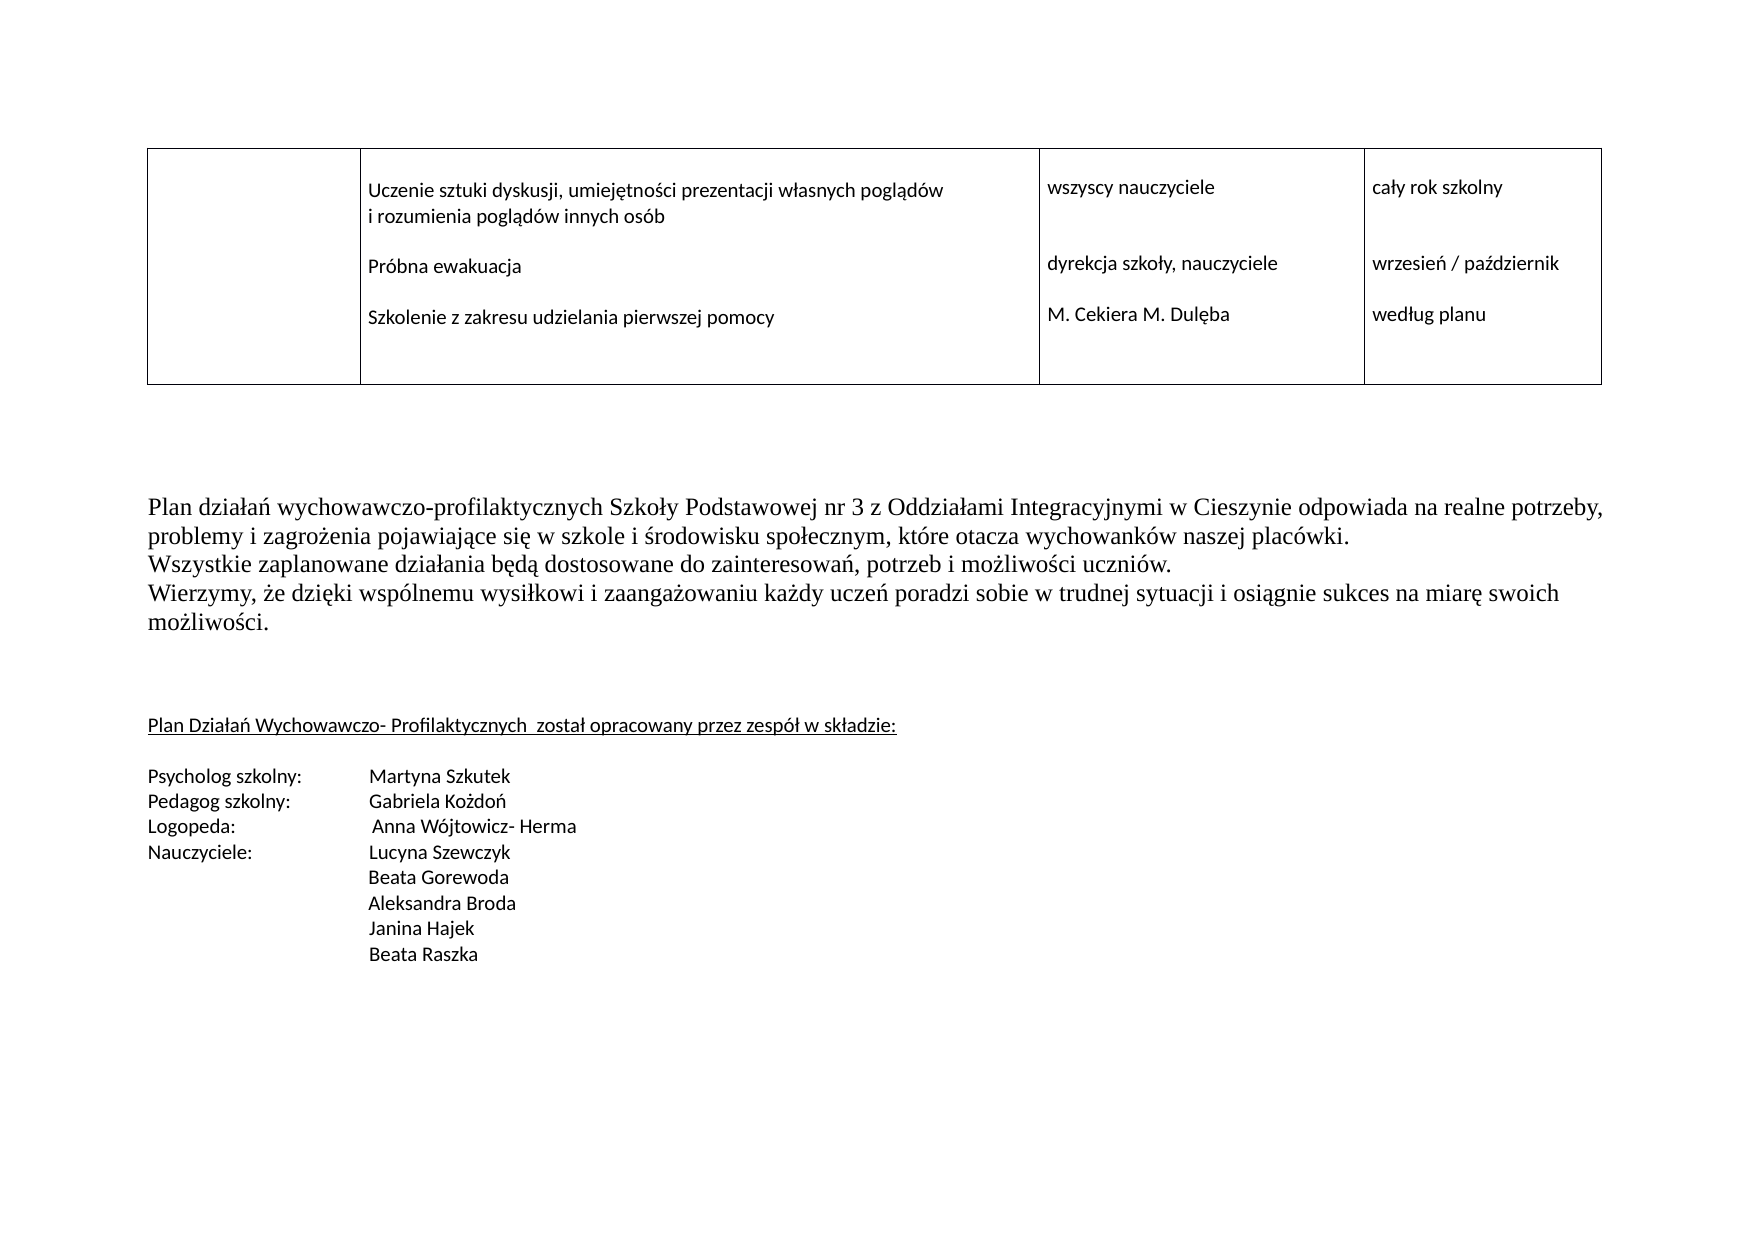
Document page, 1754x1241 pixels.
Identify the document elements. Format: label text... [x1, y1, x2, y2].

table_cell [361, 149, 1039, 384]
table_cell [1365, 149, 1601, 384]
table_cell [1040, 149, 1364, 384]
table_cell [148, 149, 360, 384]
text Plan działań wychowawczo-profilaktycznych Szkoły Podstawowej nr 3 z Oddziałami Integracyjnymi w Cieszynie odpowiada na realne potrzeby, problemy i zagrożenia pojawiające się w szkole i środowisku społecznym, które otacza wychowanków naszej placówki. Wszystkie zaplanowane działania będą dostosowane do zainteresowań, potrzeb i możliwości uczniów. Wierzymy, że dzięki wspólnemu wysiłkowi i zaangażowaniu każdy uczeń poradzi sobie w trudnej sytuacji i osiągnie sukces na miarę swoich możliwości. Plan Działań Wychowawczo- Profilaktycznych został opracowany przez zespół w składzie: Psycholog szkolny: Martyna Szkutek Pedagog szkolny: Gabriela Kożdoń Logopeda: Anna Wójtowicz- Herma Nauczyciele: Lucyna Szewczyk Beata Gorewoda Aleksandra Broda Janina Hajek Beata Raszka [148, 456, 1606, 966]
